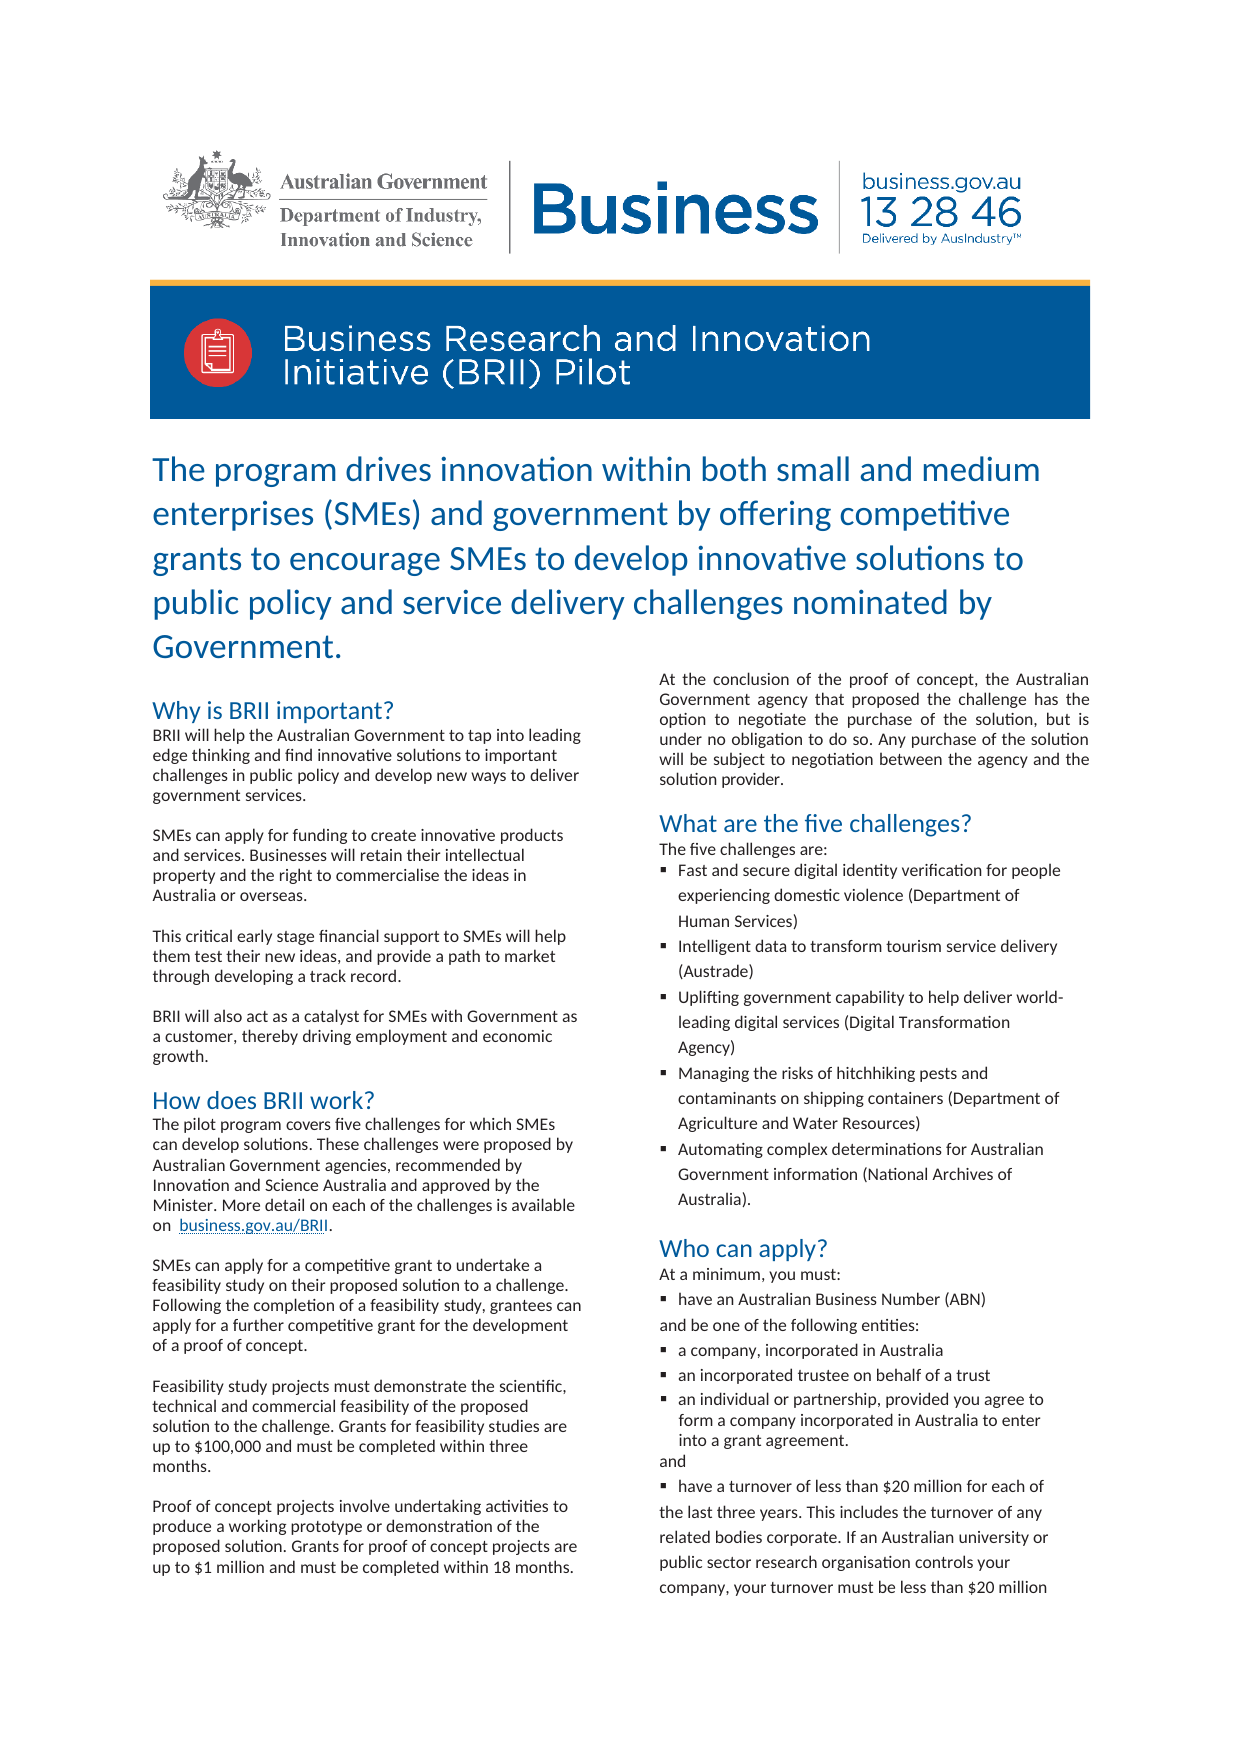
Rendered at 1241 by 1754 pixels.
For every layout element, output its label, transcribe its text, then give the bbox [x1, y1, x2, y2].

list an individual or partnership, provided you agree to form a company incorporated in Australia to enter into a grant agreement. [659, 1390, 1067, 1450]
text Proof of concept projects involve undertaking activities to produce a working prototype or demonstration of the proposed solution. Grants for proof of concept projects are up to $1 million and must be completed within 18 months. [152, 1497, 585, 1577]
text At a minimum, you must: [659, 1263, 1090, 1285]
text Why is BRII important? [152, 697, 582, 725]
text SMEs can apply for a competitive grant to undertake a feasibility study on their proposed solution to a challenge. Following the completion of a feasibility study, grantees can apply for a further competitive grant for the development of a proof of concept. [152, 1255, 584, 1356]
text This critical early stage financial support to SMEs will help them test their new ideas, and provide a path to market through developing a track record. [152, 926, 584, 986]
list Automating complex determinations for Australian Government information (National Archives of Australia). [659, 1138, 1067, 1210]
picture [150, 150, 1091, 419]
text SMEs can apply for funding to create innovative products and services. Businesses will retain their intellectual property and the right to commercialise the ideas in Australia or overseas. [152, 825, 585, 906]
text BRII will also act as a catalyst for SMEs with Government as a customer, thereby driving employment and economic growth. [152, 1006, 583, 1067]
list an incorporated trustee on behalf of a trust [659, 1364, 1067, 1386]
list Intelligent data to transform tourism service delivery (Austrade) [659, 935, 1067, 982]
text Who can apply? [659, 1235, 1090, 1263]
text How does BRII work? [152, 1087, 583, 1115]
list have an Australian Business Number (ABN) [659, 1288, 1067, 1310]
text The pilot program covers five challenges for which SMEs can develop solutions. These challenges were proposed by Australian Government agencies, recommended by Innovation and Science Australia and approved by the Minister. More detail on each of the challenges is available on business.gov.au/BRII. [152, 1115, 583, 1235]
text and be one of the following entities: [659, 1314, 1067, 1336]
text and [659, 1450, 1067, 1472]
text At the conclusion of the proof of concept, the Australian Government agency that proposed the challenge has the option to negotiate the purchase of the solution, but is under no obligation to do so. Any purchase of the solution will be subject to negotiation between the agency and the solution provider. [659, 669, 1090, 789]
list a company, incorporated in Australia [659, 1339, 1067, 1361]
text What are the five challenges? [659, 810, 1090, 838]
list Uplifting government capability to help deliver world-leading digital services (Digital Transformation Agency) [659, 986, 1067, 1058]
text The five challenges are: [659, 838, 1090, 859]
list Fast and secure digital identity verification for people experiencing domestic violence (Department of Human Services) [659, 859, 1067, 932]
text Feasibility study projects must demonstrate the scientific, technical and commercial feasibility of the proposed solution to the challenge. Grants for feasibility studies are up to $100,000 and must be completed within three months. [152, 1376, 585, 1477]
text BRII will help the Australian Government to tap into leading edge thinking and find innovative solutions to important challenges in public policy and develop new ways to deliver government services. [152, 725, 582, 805]
text The program drives innovation within both small and medium enterprises (SMEs) and government by offering competitive grants to encourage SMEs to develop innovative solutions to public policy and service delivery challenges nominated by Government. [152, 447, 1089, 668]
list Managing the risks of hitchhiking pests and contaminants on shipping containers (Department of Agriculture and Water Resources) [659, 1062, 1067, 1134]
